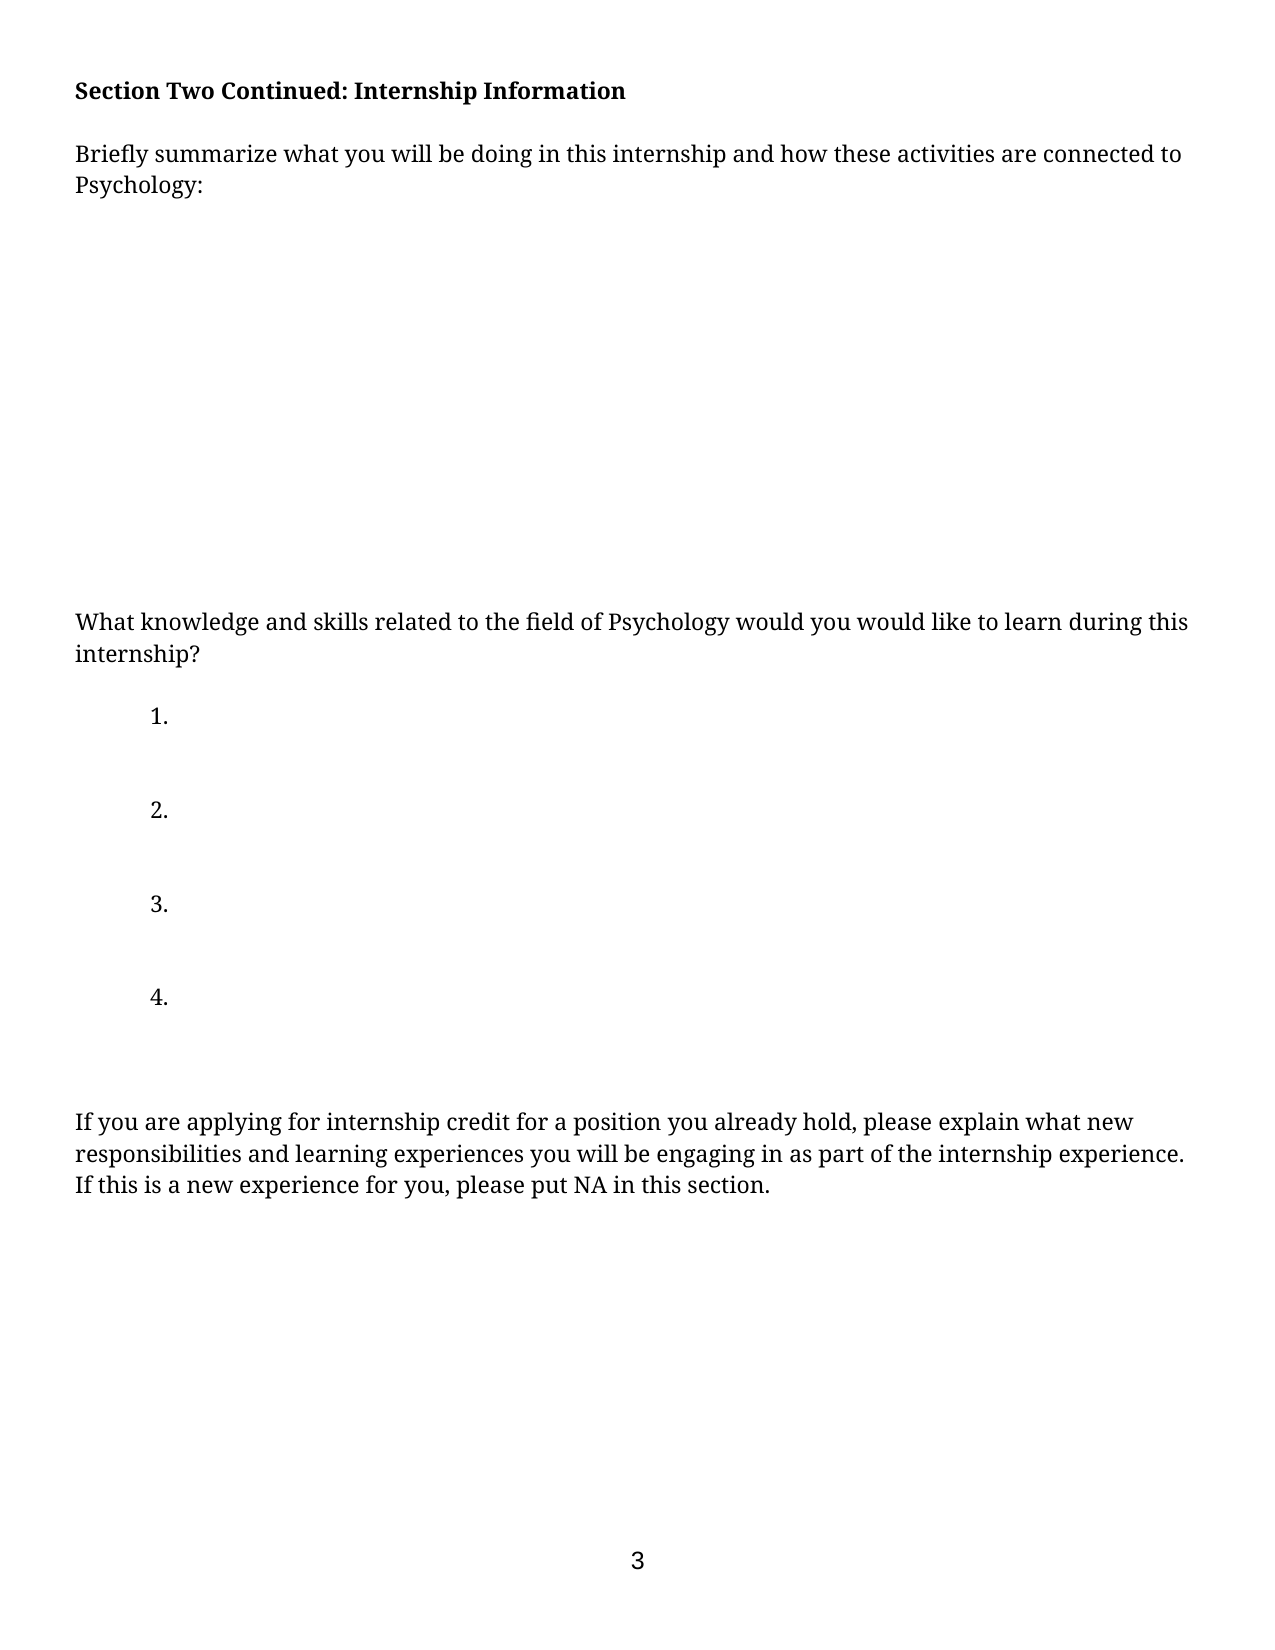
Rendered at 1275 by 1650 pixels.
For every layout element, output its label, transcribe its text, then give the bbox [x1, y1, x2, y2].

text Section Two Continued: Internship Information [75, 75, 1200, 106]
text 3. [150, 887, 1200, 919]
text If you are applying for internship credit for a position you already hold, please explain what new responsibilities and learning experiences you will be engaging in as part of the internship experience. If this is a new experience for you, please put NA in this section. [75, 1106, 1200, 1200]
text 2. [150, 794, 1200, 825]
text What knowledge and skills related to the field of Psychology would you would like to learn during this internship? [75, 606, 1200, 669]
text 1. [150, 700, 1200, 731]
text 4. [150, 981, 1200, 1012]
text Briefly summarize what you will be doing in this internship and how these activities are connected to Psychology: [75, 137, 1200, 200]
